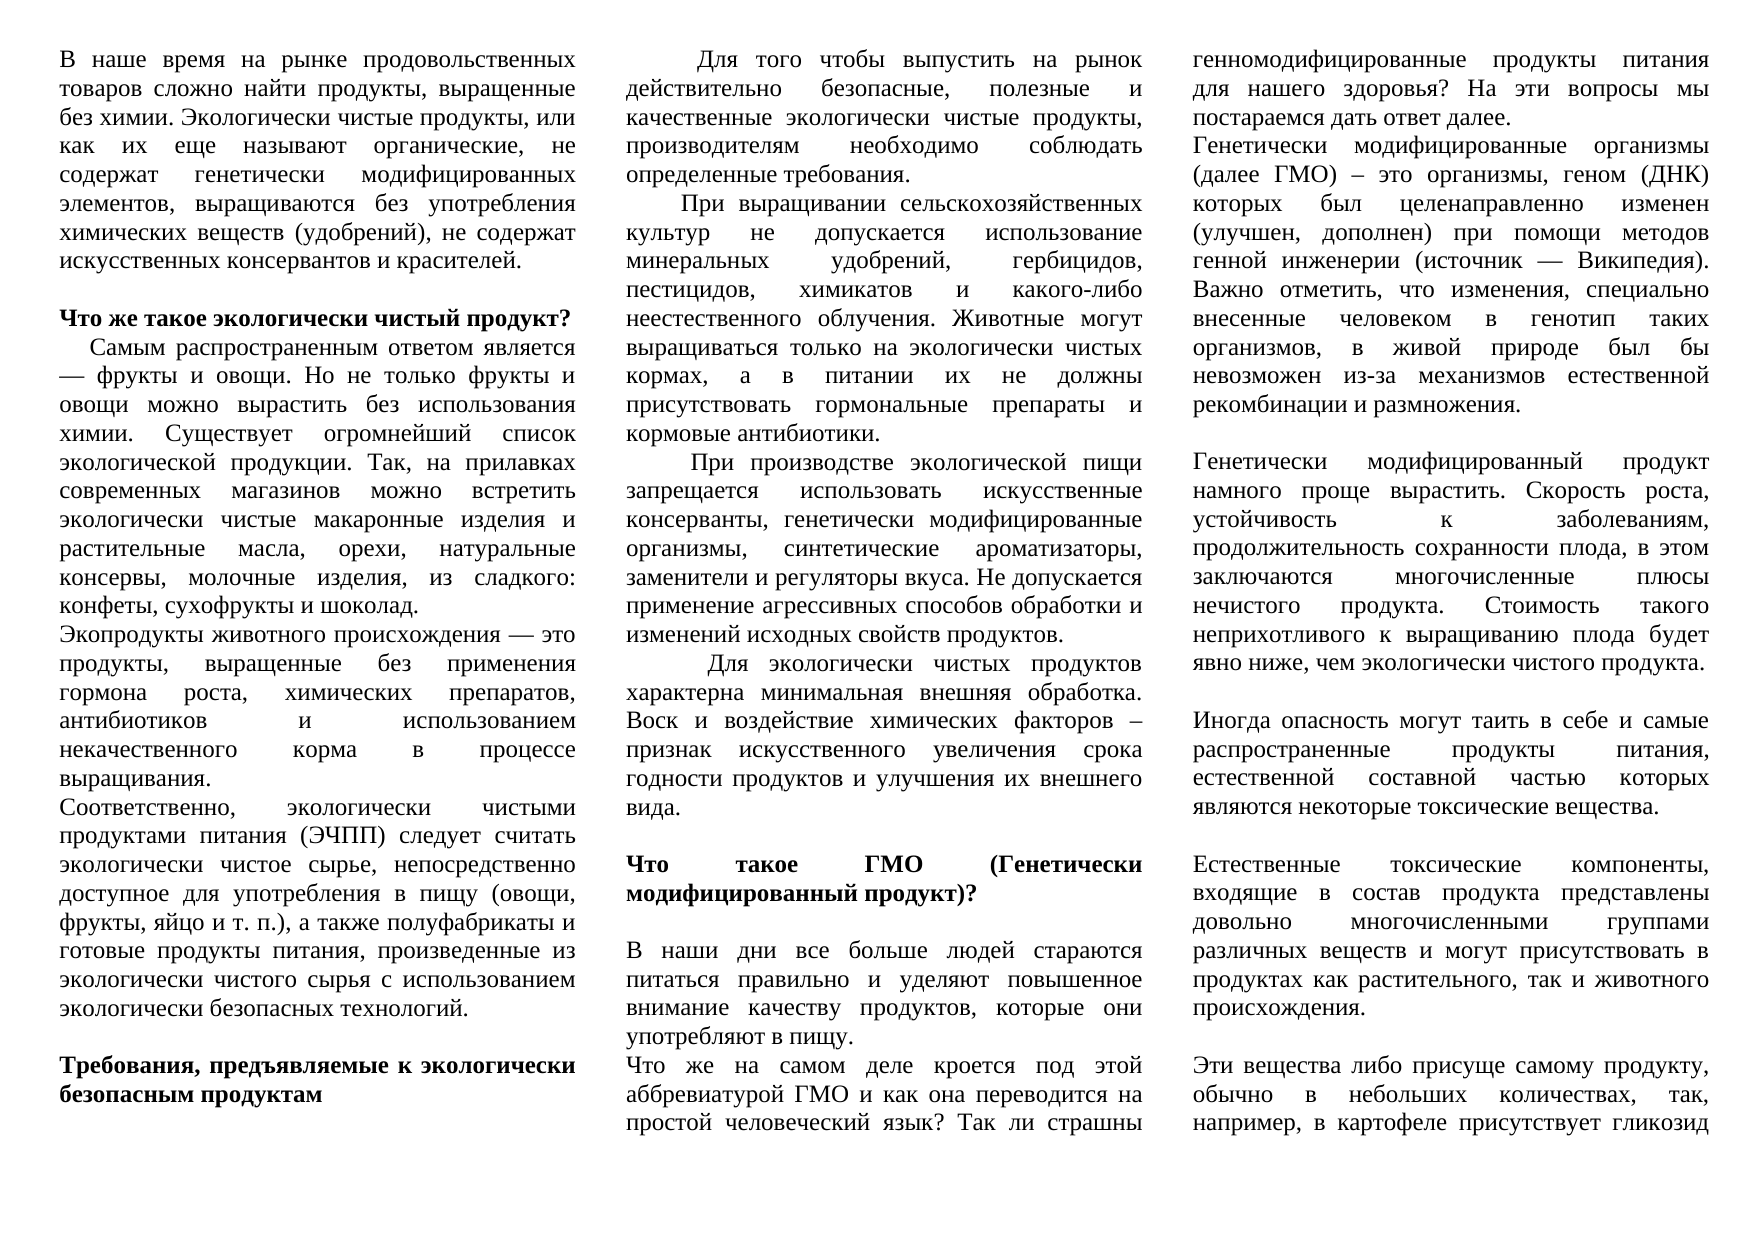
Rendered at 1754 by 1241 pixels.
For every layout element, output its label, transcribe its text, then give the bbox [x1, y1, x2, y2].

text Что такое ГМО (Генетически модифицированный продукт)? [626, 849, 1143, 907]
text При производстве экологической пищи запрещается использовать искусственные консерванты, генетически модифицированные организмы, синтетические ароматизаторы, заменители и регуляторы вкуса. Не допускается применение агрессивных способов обработки и изменений исходных свойств продуктов. [626, 447, 1143, 648]
text При выращивании сельскохозяйственных культур не допускается использование минеральных удобрений, гербицидов, пестицидов, химикатов и какого-либо неестественного облучения. Животные могут выращиваться только на экологически чистых кормах, а в питании их не должны присутствовать гормональные препараты и кормовые антибиотики. [626, 188, 1143, 447]
text В наше время на рынке продовольственных товаров сложно найти продукты, выращенные без химии. Экологически чистые продукты, или как их еще называют органические, не содержат генетически модифицированных элементов, выращиваются без употребления химических веществ (удобрений), не содержат искусственных консервантов и красителей. [59, 44, 576, 274]
text Иногда опасность могут таить в себе и самые распространенные продукты питания, естественной составной частью которых являются некоторые токсические вещества. [1193, 705, 1709, 820]
text Что же на самом деле кроется под этой аббревиатурой ГМО и как она переводится на простой человеческий язык? Так ли страшны генномодифицированные продукты питания для нашего здоровья? На эти вопросы мы постараемся дать ответ далее. [626, 1050, 1143, 1136]
text Генетически модифицированные организмы (далее ГМО) – это организмы, геном (ДНК) которых был целенаправленно изменен (улучшен, дополнен) при помощи методов генной инженерии (источник — Википедия). Важно отметить, что изменения, специально внесенные человеком в генотип таких организмов, в живой природе был бы невозможен из-за механизмов естественной рекомбинации и размножения. [1193, 131, 1709, 418]
text Требования, предъявляемые к экологически безопасным продуктам [59, 1051, 576, 1108]
text Для того чтобы выпустить на рынок действительно безопасные, полезные и качественные экологически чистые продукты, производителям необходимо соблюдать определенные требования. [626, 44, 1143, 188]
text В наши дни все больше людей стараются питаться правильно и уделяют повышенное внимание качеству продуктов, которые они употребляют в пищу. [626, 935, 1143, 1050]
text Экопродукты животного происхождения — это продукты, выращенные без применения гормона роста, химических препаратов, антибиотиков и использованием некачественного корма в процессе выращивания. [59, 619, 576, 792]
text Что же на самом деле кроется под этой аббревиатурой ГМО и как она переводится на простой человеческий язык? Так ли страшны генномодифицированные продукты питания для нашего здоровья? На эти вопросы мы постараемся дать ответ далее. [1193, 44, 1709, 131]
text Для экологически чистых продуктов характерна минимальная внешняя обработка. Воск и воздействие химических факторов – признак искусственного увеличения срока годности продуктов и улучшения их внешнего вида. [626, 648, 1143, 821]
text Самым распространенным ответом является — фрукты и овощи. Но не только фрукты и овощи можно вырастить без использования химии. Существует огромнейший список экологической продукции. Так, на прилавках современных магазинов можно встретить экологически чистые макаронные изделия и растительные масла, орехи, натуральные консервы, молочные изделия, из сладкого: конфеты, сухофрукты и шоколад. [59, 332, 576, 619]
text Генетически модифицированный продукт намного проще вырастить. Скорость роста, устойчивость к заболеваниям, продолжительность сохранности плода, в этом заключаются многочисленные плюсы нечистого продукта. Стоимость такого неприхотливого к выращиванию плода будет явно ниже, чем экологически чистого продукта. [1193, 446, 1709, 676]
text Естественные токсические компоненты, входящие в состав продукта представлены довольно многочисленными группами различных веществ и могут присутствовать в продуктах как растительного, так и животного происхождения. [1193, 849, 1709, 1021]
text Соответственно, экологически чистыми продуктами питания (ЭЧПП) следует считать экологически чистое сырье, непосредственно доступное для употребления в пищу (овощи, фрукты, яйцо и т. п.), а также полуфабрикаты и готовые продукты питания, произведенные из экологически чистого сырья с использованием экологически безопасных технологий. [59, 792, 576, 1022]
text Что же такое экологически чистый продукт? [59, 303, 576, 332]
